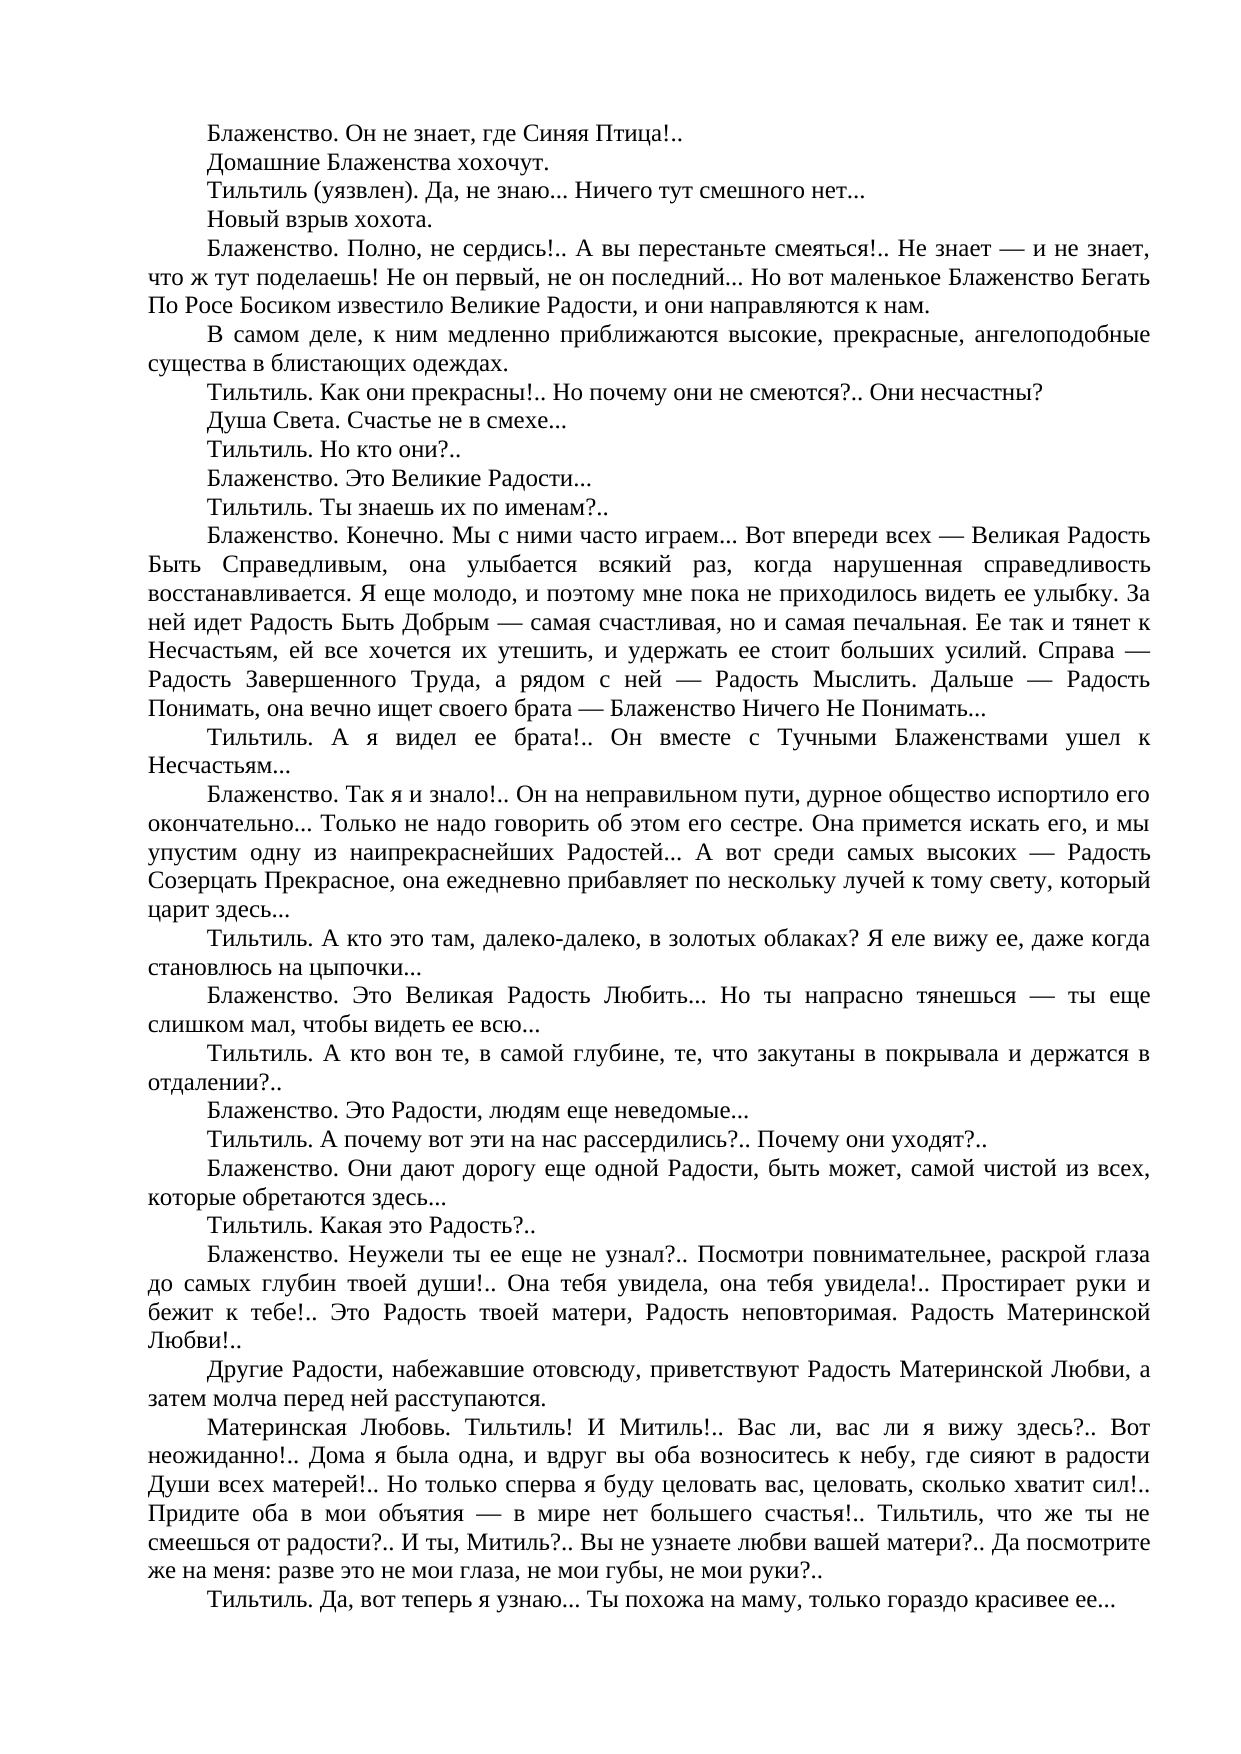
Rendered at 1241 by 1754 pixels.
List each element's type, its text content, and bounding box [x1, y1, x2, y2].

text Блаженство. Полно, не сердись!.. А вы перестаньте смеяться!.. Не знает — и не знает, что ж тут поделаешь! Не он первый, не он последний... Но вот маленькое Блаженство Бегать По Росе Босиком известило Великие Радости, и они направляются к нам. [148, 233, 1152, 319]
text Блаженство. Неужели ты ее еще не узнал?.. Посмотри повнимательнее, раскрой глаза до самых глубин твоей души!.. Она тебя увидела, она тебя увидела!.. Простирает руки и бежит к тебе!.. Это Радость твоей матери, Радость неповторимая. Радость Материнской Любви!.. [148, 1239, 1152, 1354]
text Блаженство. Конечно. Мы с ними часто играем... Вот впереди всех — Великая Радость Быть Справедливым, она улыбается всякий раз, когда нарушенная справедливость восстанавливается. Я еще молодо, и поэтому мне пока не приходилось видеть ее улыбку. За ней идет Радость Быть Добрым — самая счастливая, но и самая печальная. Ее так и тянет к Несчастьям, ей все хочется их утешить, и удержать ее стоит больших усилий. Справа — Радость Завершенного Труда, а рядом с ней — Радость Мыслить. Дальше — Радость Понимать, она вечно ищет своего брата — Блаженство Ничего Не Понимать... [148, 521, 1152, 722]
text Тильтиль (уязвлен). Да, не знаю... Ничего тут смешного нет... [148, 176, 1152, 204]
text Тильтиль. А кто это там, далеко-далеко, в золотых облаках? Я еле вижу ее, даже когда становлюсь на цыпочки... [148, 923, 1152, 981]
text Душа Света. Счастье не в смехе... [148, 406, 1152, 434]
text Блаженство. Так я и знало!.. Он на неправильном пути, дурное общество испортило его окончательно... Только не надо говорить об этом его сестре. Она примется искать его, и мы упустим одну из наипрекраснейших Радостей... А вот среди самых высоких — Радость Созерцать Прекрасное, она ежедневно прибавляет по нескольку лучей к тому свету, который царит здесь... [148, 779, 1152, 923]
text Тильтиль. А кто вон те, в самой глубине, те, что закутаны в покрывала и держатся в отдалении?.. [148, 1038, 1152, 1096]
text Тильтиль. А почему вот эти на нас рассердились?.. Почему они уходят?.. [148, 1124, 1152, 1153]
text В самом деле, к ним медленно приближаются высокие, прекрасные, ангелоподобные существа в блистающих одеждах. [148, 319, 1152, 377]
text Материнская Любовь. Тильтиль! И Митиль!.. Вас ли, вас ли я вижу здесь?.. Вот неожиданно!.. Дома я была одна, и вдруг вы оба возноситесь к небу, где сияют в радости Души всех матерей!.. Но только сперва я буду целовать вас, целовать, сколько хватит сил!.. Придите оба в мои объятия — в мире нет большего счастья!.. Тильтиль, что же ты не смеешься от радости?.. И ты, Митиль?.. Вы не узнаете любви вашей матери?.. Да посмотрите же на меня: разве это не мои глаза, не мои губы, не мои руки?.. [148, 1412, 1152, 1584]
text Тильтиль. А я видел ее брата!.. Он вместе с Тучными Блаженствами ушел к Несчастьям... [148, 722, 1152, 779]
text Блаженство. Это Радости, людям еще неведомые... [148, 1096, 1152, 1124]
text Другие Радости, набежавшие отовсюду, приветствуют Радость Материнской Любви, а затем молча перед ней расступаются. [148, 1354, 1152, 1412]
text Домашние Блаженства хохочут. [148, 147, 1152, 176]
text Тильтиль. Какая это Радость?.. [148, 1211, 1152, 1239]
text Блаженство. Они дают дорогу еще одной Радости, быть может, самой чистой из всех, которые обретаются здесь... [148, 1153, 1152, 1211]
text Тильтиль. Но кто они?.. [148, 434, 1152, 463]
text Тильтиль. Да, вот теперь я узнаю... Ты похожа на маму, только гораздо красивее ее... [148, 1584, 1152, 1613]
text Новый взрыв хохота. [148, 204, 1152, 233]
text Блаженство. Это Великие Радости... [148, 463, 1152, 492]
text Блаженство. Это Великая Радость Любить... Но ты напрасно тянешься — ты еще слишком мал, чтобы видеть ее всю... [148, 981, 1152, 1038]
text Тильтиль. Ты знаешь их по именам?.. [148, 492, 1152, 521]
text Тильтиль. Как они прекрасны!.. Но почему они не смеются?.. Они несчастны? [148, 377, 1152, 406]
text Блаженство. Он не знает, где Синяя Птица!.. [148, 118, 1152, 147]
